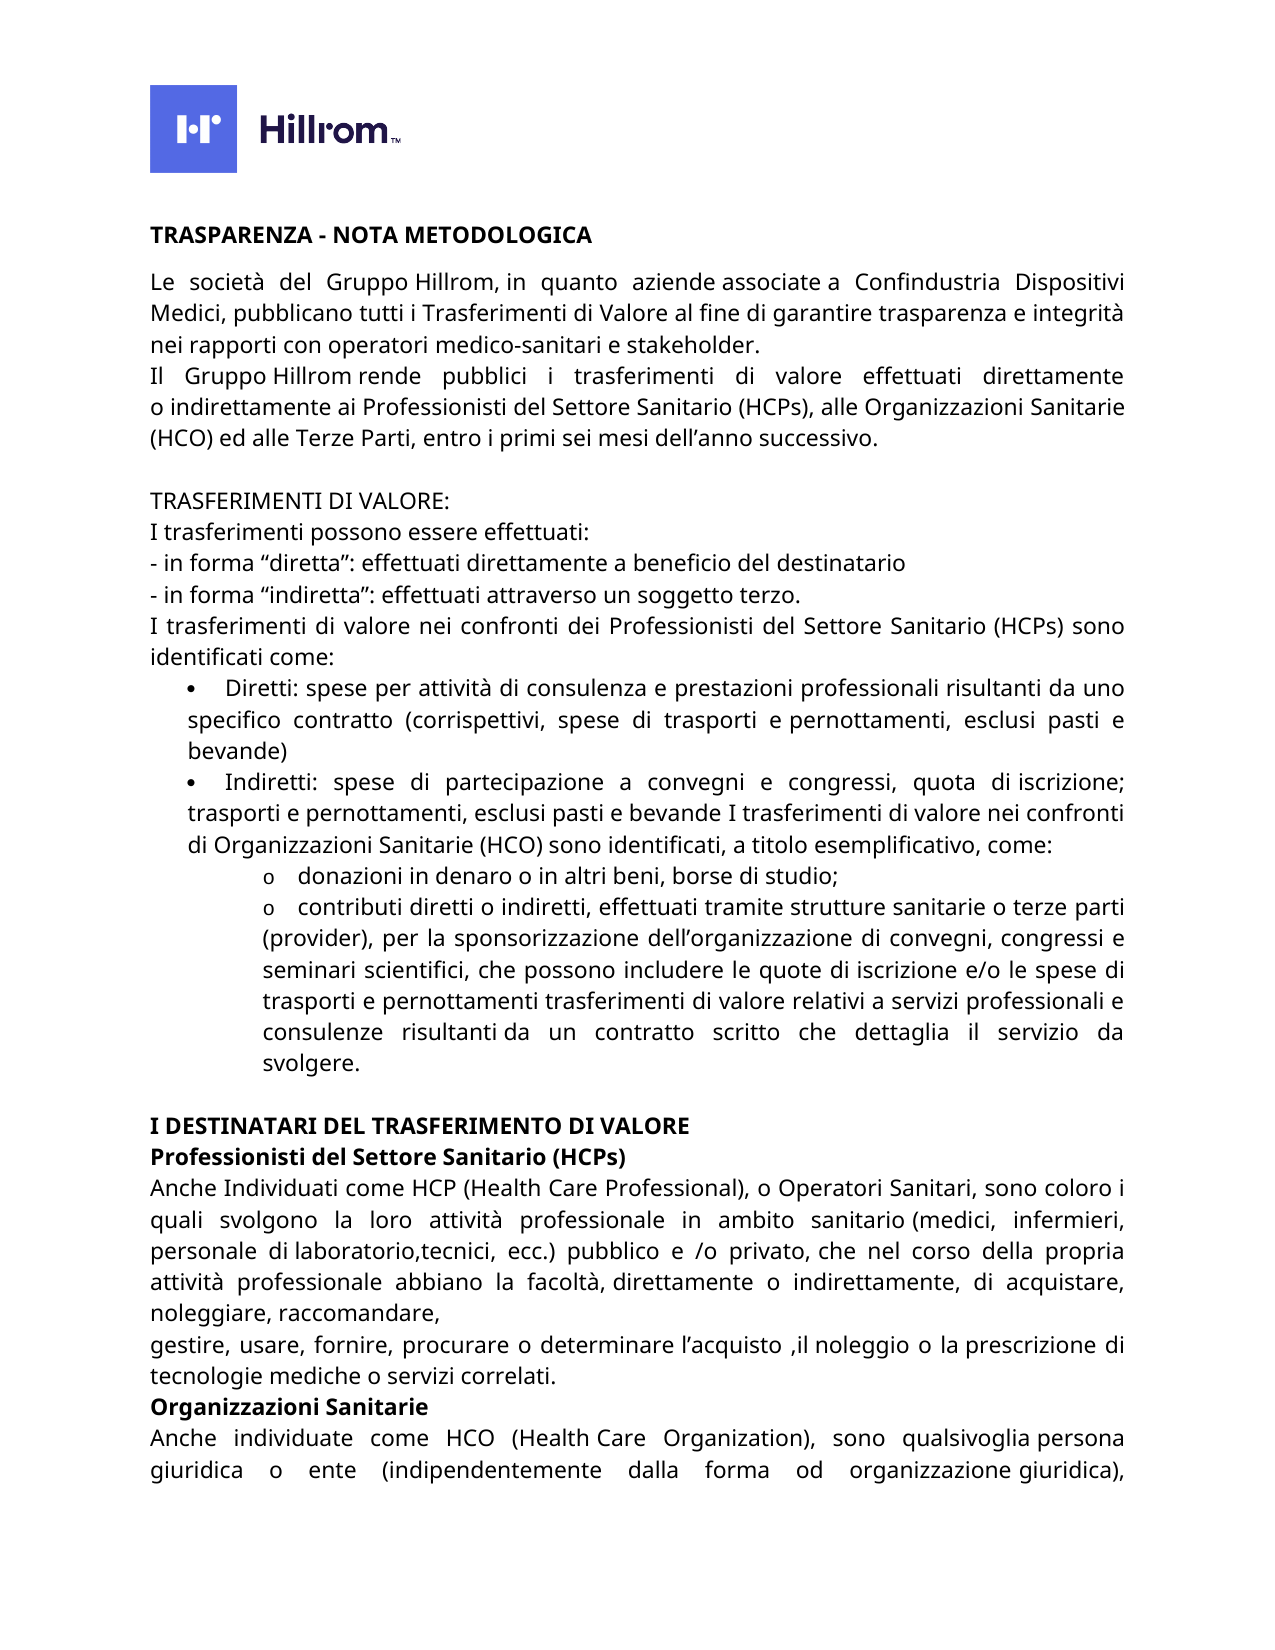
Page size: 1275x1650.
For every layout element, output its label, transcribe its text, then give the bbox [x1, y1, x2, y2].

text - in forma “diretta”: effettuati direttamente a beneficio del destinatario [150, 547, 1125, 578]
text - in forma “indiretta”: effettuati attraverso un soggetto terzo. [150, 578, 1125, 610]
text TRASFERIMENTI DI VALORE: [150, 485, 1125, 516]
text Le società del Gruppo Hillrom, in quanto aziende associate a Confindustria Dispositivi Medici, pubblicano tutti i Trasferimenti di Valore al fine di garantire trasparenza e integrità nei rapporti con operatori medico-sanitari e stakeholder. [150, 266, 1125, 360]
list Diretti: spese per attività di consulenza e prestazioni professionali risultanti da uno specifico contratto (corrispettivi, spese di trasporti e pernottamenti, esclusi pasti e bevande) [187, 672, 1125, 766]
text I DESTINATARI DEL TRASFERIMENTO DI VALORE [150, 1110, 1125, 1141]
text Professionisti del Settore Sanitario (HCPs) [150, 1141, 1125, 1172]
list contributi diretti o indiretti, effettuati tramite strutture sanitarie o terze parti (provider), per la sponsorizzazione dell’organizzazione di convegni, congressi e seminari scientifici, che possono includere le quote di iscrizione e/o le spese di trasporti e pernottamenti trasferimenti di valore relativi a servizi professionali e consulenze risultanti da un contratto scritto che dettaglia il servizio da svolgere. [262, 891, 1125, 1078]
text I trasferimenti possono essere effettuati: [150, 516, 1125, 547]
picture [150, 85, 401, 173]
text Anche Individuati come HCP (Health Care Professional), o Operatori Sanitari, sono coloro i quali svolgono la loro attività professionale in ambito sanitario (medici, infermieri, personale di laboratorio,tecnici, ecc.) pubblico e /o privato, che nel corso della propria attività professionale abbiano la facoltà, direttamente o indirettamente, di acquistare, noleggiare, raccomandare, [150, 1172, 1125, 1328]
text I trasferimenti di valore nei confronti dei Professionisti del Settore Sanitario (HCPs) sono identificati come: [150, 610, 1125, 672]
text Il Gruppo Hillrom rende pubblici i trasferimenti di valore effettuati direttamente o indirettamente ai Professionisti del Settore Sanitario (HCPs), alle Organizzazioni Sanitarie (HCO) ed alle Terze Parti, entro i primi sei mesi dell’anno successivo. [150, 360, 1125, 453]
text gestire, usare, fornire, procurare o determinare l’acquisto ,il noleggio o la prescrizione di tecnologie mediche o servizi correlati. [150, 1328, 1125, 1391]
text TRASPARENZA - NOTA METODOLOGICA [150, 219, 1125, 250]
text Organizzazioni Sanitarie [150, 1391, 1125, 1422]
list donazioni in denaro o in altri beni, borse di studio; [262, 860, 1125, 891]
list Indiretti: spese di partecipazione a convegni e congressi, quota di iscrizione; trasporti e pernottamenti, esclusi pasti e bevande I trasferimenti di valore nei confronti di Organizzazioni Sanitarie (HCO) sono identificati, a titolo esemplificativo, come: [187, 766, 1125, 860]
